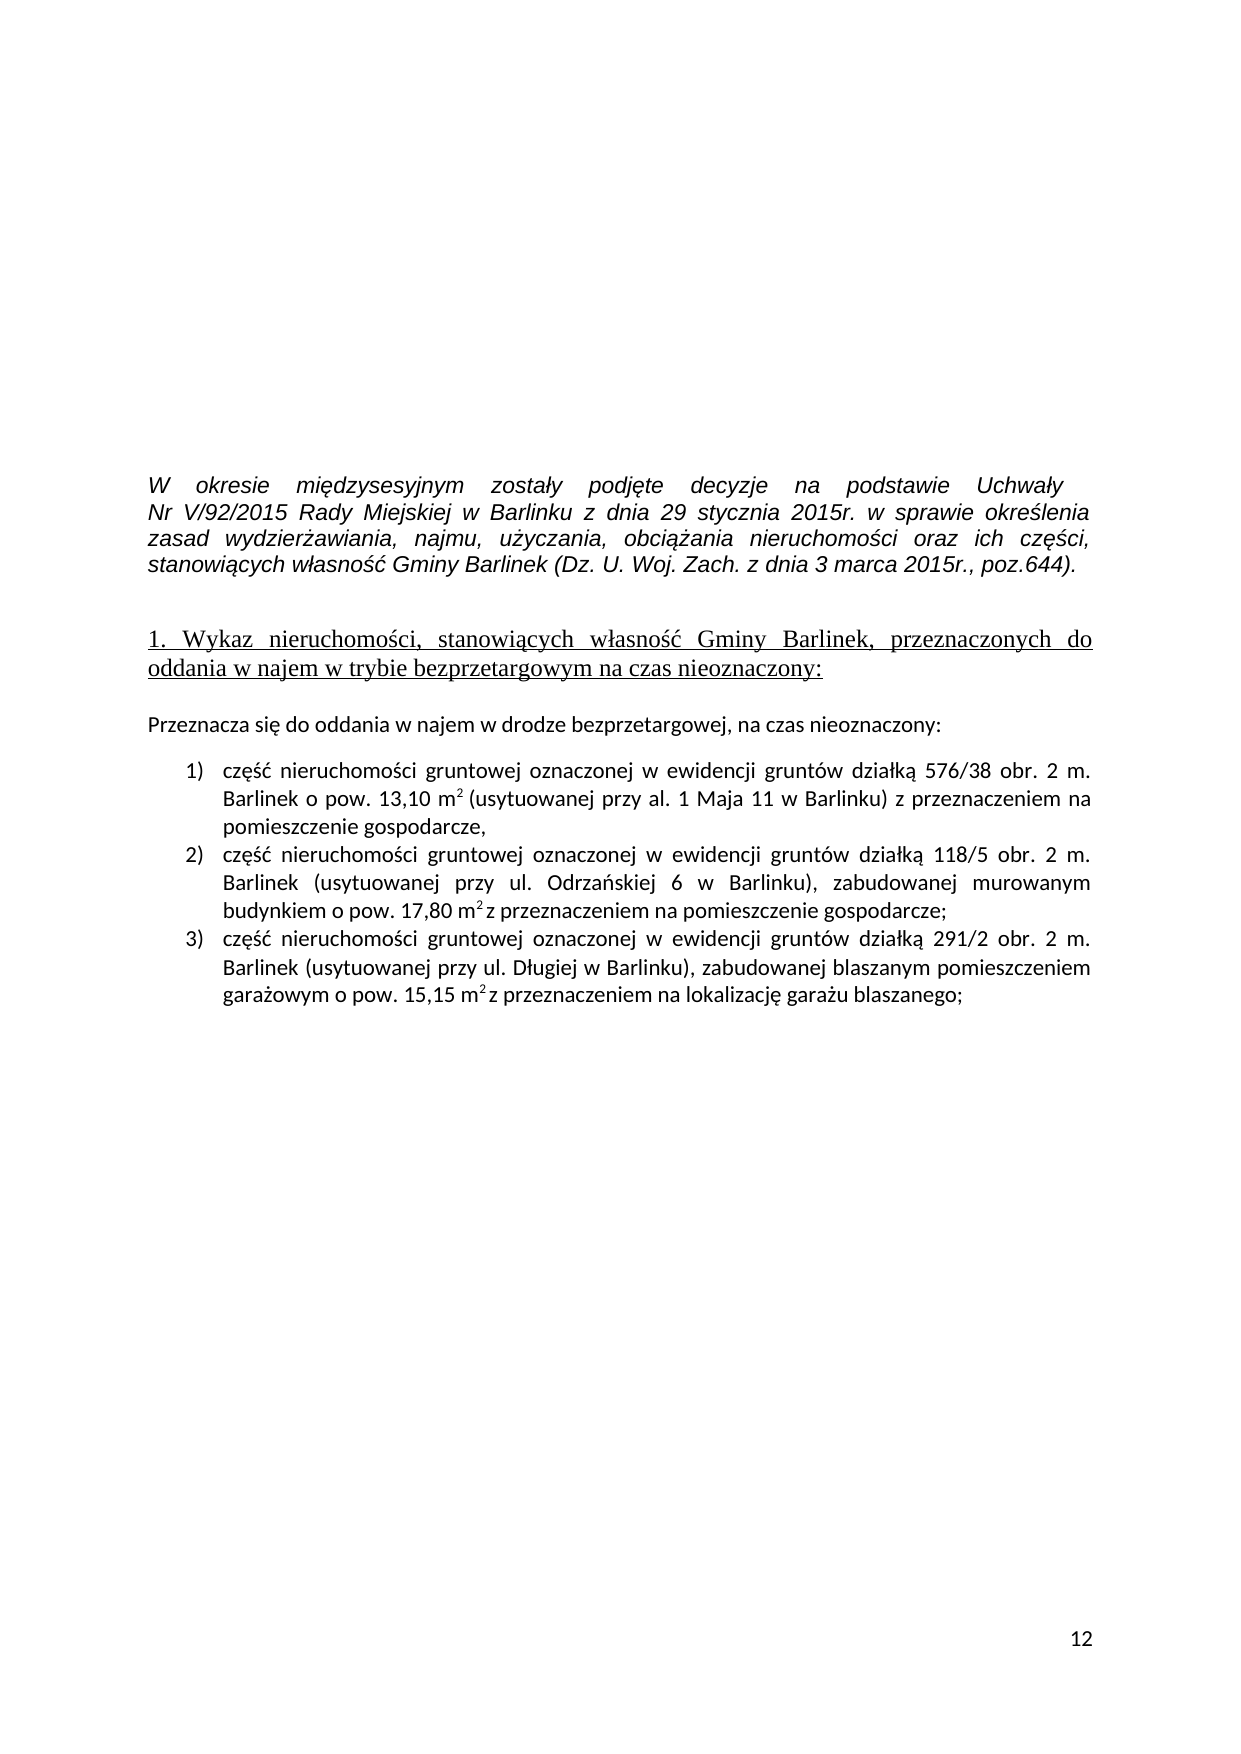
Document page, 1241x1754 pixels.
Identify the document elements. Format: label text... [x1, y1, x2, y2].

list część nieruchomości gruntowej oznaczonej w ewidencji gruntów działką 118/5 obr. 2 m. Barlinek (usytuowanej przy ul. Odrzańskiej 6 w Barlinku), zabudowanej murowanym budynkiem o pow. 17,80 m2 z przeznaczeniem na pomieszczenie gospodarcze; [185, 841, 1093, 924]
list część nieruchomości gruntowej oznaczonej w ewidencji gruntów działką 576/38 obr. 2 m. Barlinek o pow. 13,10 m2 (usytuowanej przy al. 1 Maja 11 w Barlinku) z przeznaczeniem na pomieszczenie gospodarcze, [185, 756, 1093, 841]
text 1. Wykaz nieruchomości, stanowiących własność Gminy Barlinek, przeznaczonych do oddania w najem w trybie bezprzetargowym na czas nieoznaczony: [148, 624, 1093, 649]
list część nieruchomości gruntowej oznaczonej w ewidencji gruntów działką 291/2 obr. 2 m. Barlinek (usytuowanej przy ul. Długiej w Barlinku), zabudowanej blaszanym pomieszczeniem garażowym o pow. 15,15 m2 z przeznaczeniem na lokalizację garażu blaszanego; [185, 924, 1093, 1009]
text 1. Wykaz nieruchomości, stanowiących własność Gminy Barlinek, przeznaczonych do oddania w najem w trybie bezprzetargowym na czas nieoznaczony: [148, 650, 1093, 681]
text W okresie międzysesyjnym zostały podjęte decyzje na podstawie Uchwały Nr V/92/2015 Rady Miejskiej w Barlinku z dnia 29 stycznia 2015r. w sprawie określenia zasad wydzierżawiania, najmu, użyczania, obciążania nieruchomości oraz ich części, stanowiących własność Gminy Barlinek (Dz. U. Woj. Zach. z dnia 3 marca 2015r., poz.644). [148, 472, 1093, 577]
text Przeznacza się do oddania w najem w drodze bezprzetargowej, na czas nieoznaczony: [148, 710, 1093, 738]
